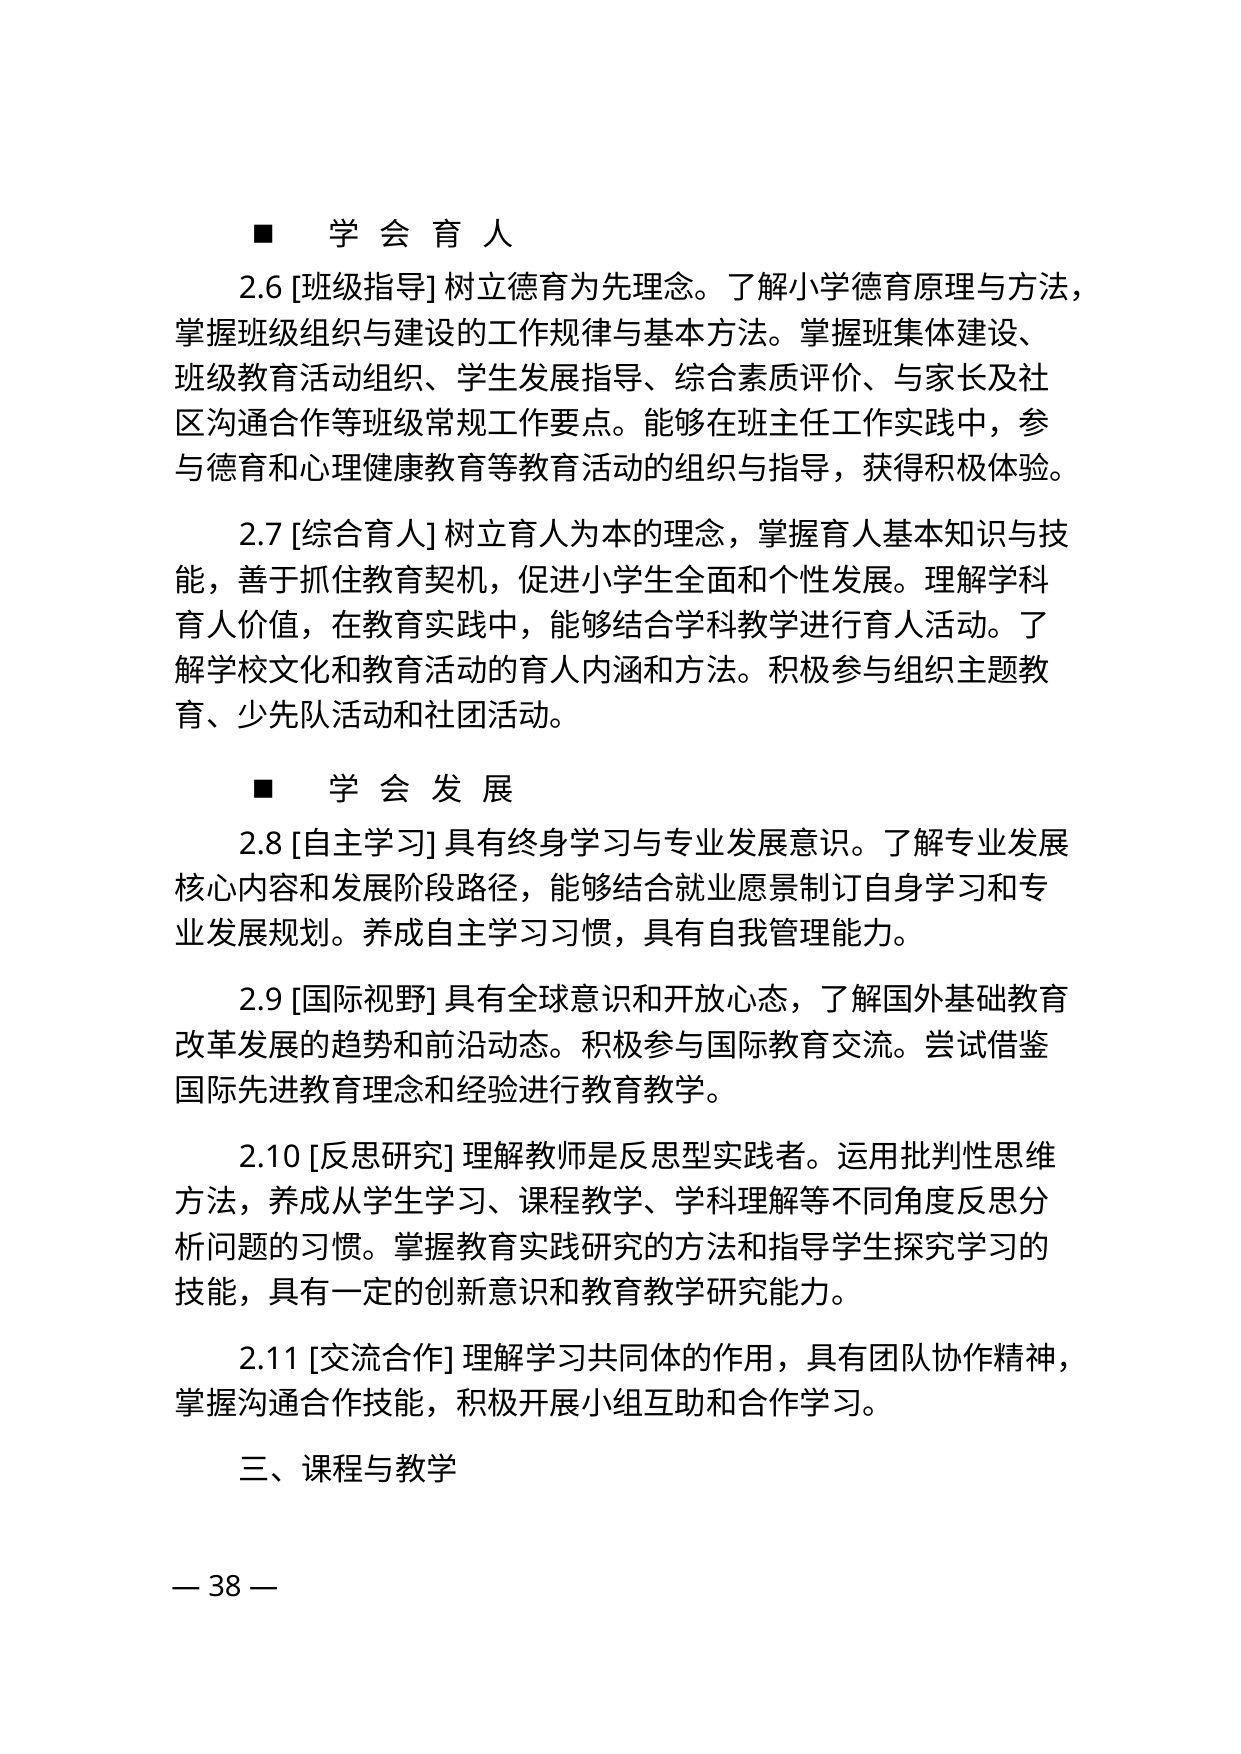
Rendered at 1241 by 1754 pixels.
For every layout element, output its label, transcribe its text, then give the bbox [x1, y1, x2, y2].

text 2.9 [国际视野] 具有全球意识和开放心态，了解国外基础教育改革发展的趋势和前沿动态。积极参与国际教育交流。尝试借鉴国际先进教育理念和经验进行教育教学。 [174, 974, 1071, 1110]
list 学会发展 [174, 757, 1071, 818]
text 2.7 [综合育人] 树立育人为本的理念，掌握育人基本知识与技能，善于抓住教育契机，促进小学生全面和个性发展。理解学科育人价值，在教育实践中，能够结合学科教学进行育人活动。了解学校文化和教育活动的育人内涵和方法。积极参与组织主题教育、少先队活动和社团活动。 [174, 509, 1071, 736]
text 2.8 [自主学习] 具有终身学习与专业发展意识。了解专业发展核心内容和发展阶段路径，能够结合就业愿景制订自身学习和专业发展规划。养成自主学习习惯，具有自我管理能力。 [174, 818, 1071, 954]
text 2.11 [交流合作] 理解学习共同体的作用，具有团队协作精神，掌握沟通合作技能，积极开展小组互助和合作学习。 [174, 1333, 1071, 1424]
list 学会育人 [174, 201, 1071, 262]
text 2.10 [反思研究] 理解教师是反思型实践者。运用批判性思维方法，养成从学生学习、课程教学、学科理解等不同角度反思分析问题的习惯。掌握教育实践研究的方法和指导学生探究学习的技能，具有一定的创新意识和教育教学研究能力。 [174, 1131, 1071, 1312]
text 三、课程与教学 [174, 1444, 1071, 1490]
text 2.6 [班级指导] 树立德育为先理念。了解小学德育原理与方法，掌握班级组织与建设的工作规律与基本方法。掌握班集体建设、班级教育活动组织、学生发展指导、综合素质评价、与家长及社区沟通合作等班级常规工作要点。能够在班主任工作实践中，参与德育和心理健康教育等教育活动的组织与指导，获得积极体验。 [174, 262, 1071, 489]
